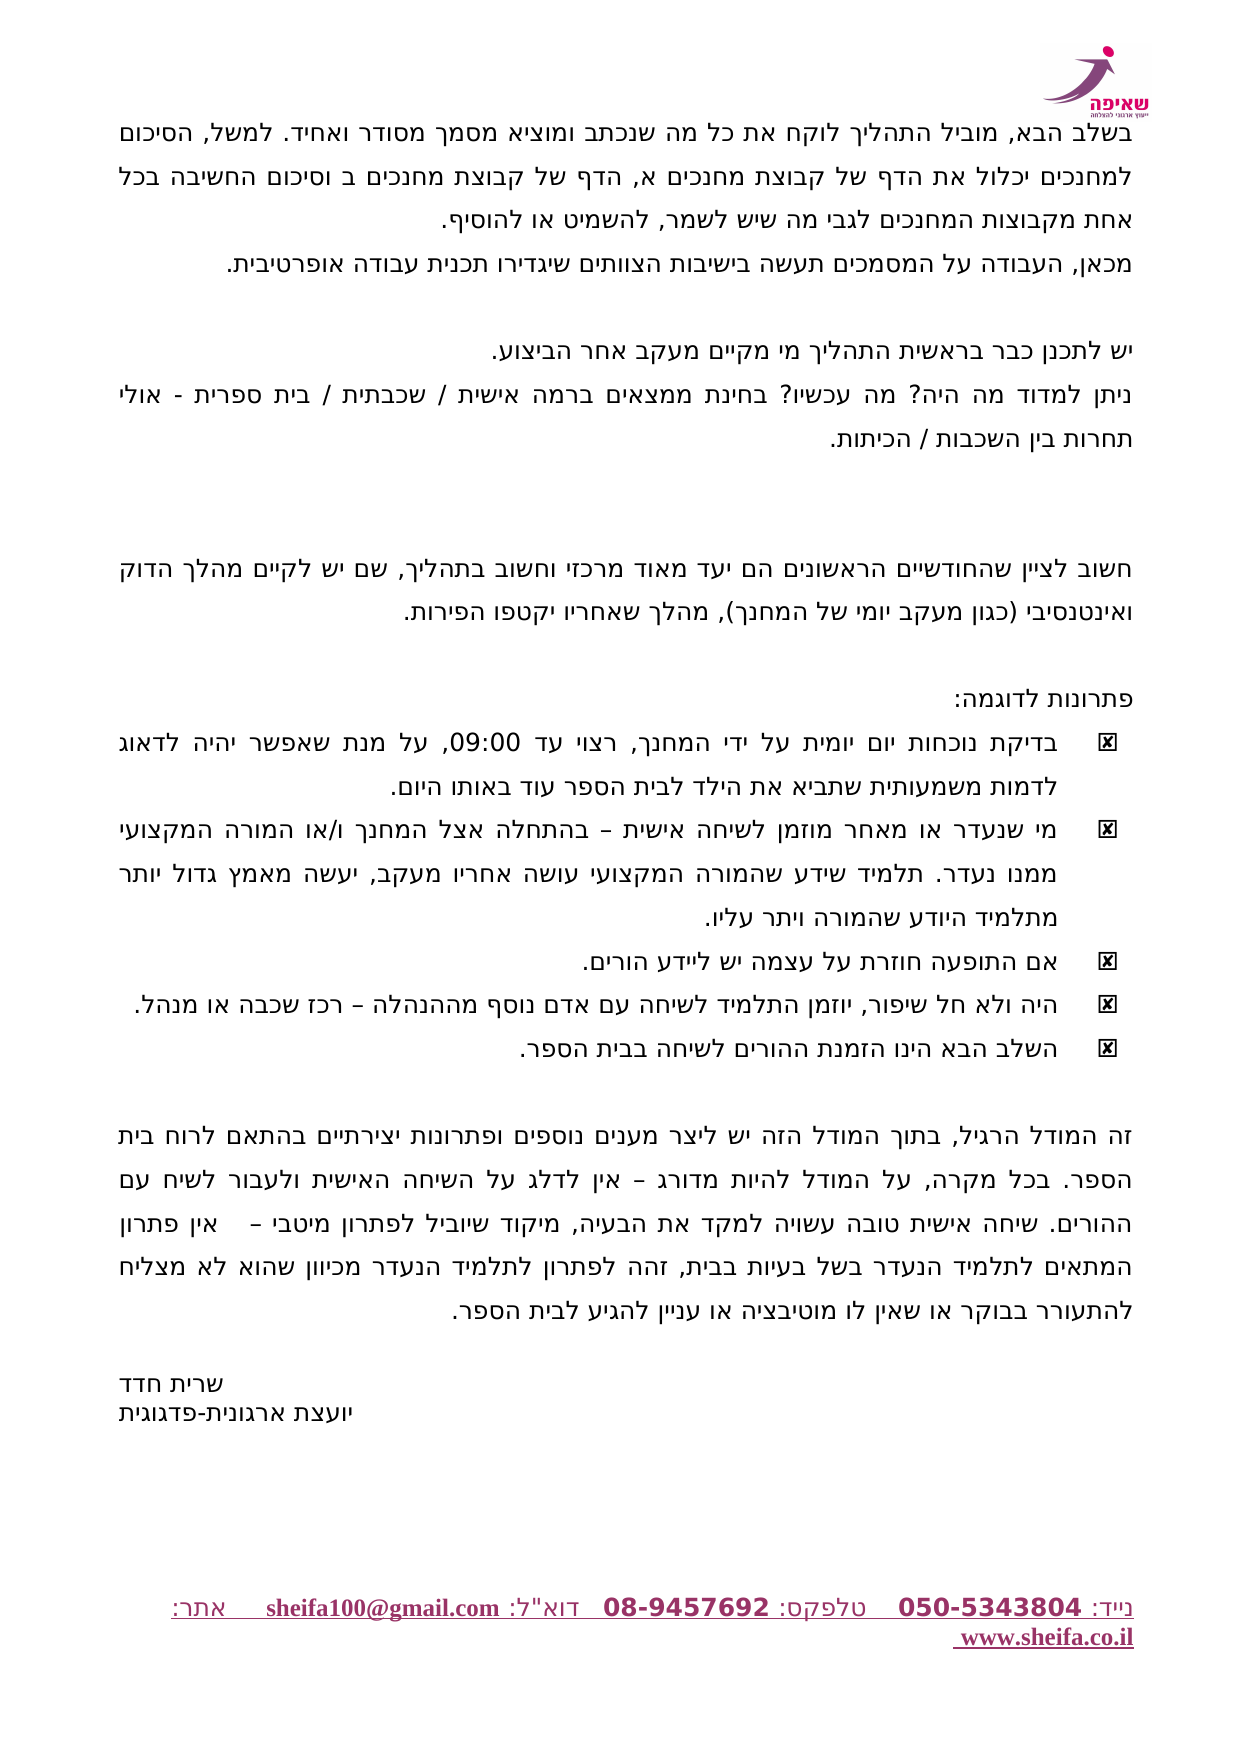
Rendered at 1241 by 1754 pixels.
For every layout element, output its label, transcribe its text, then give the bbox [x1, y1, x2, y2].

list השלב הבא הינו הזמנת ההורים לשיחה בבית הספר. [118, 1034, 1096, 1063]
text זה המודל הרגיל, בתוך המודל הזה יש ליצר מענים נוספים ופתרונות יצירתיים בהתאם לרוח בית הספר. בכל מקרה, על המודל להיות מדורג – אין לדלג על השיחה האישית ולעבור לשיח עם ההורים. שיחה אישית טובה עשויה למקד את הבעיה, מיקוד שיוביל לפתרון מיטבי – אין פתרון המתאים לתלמיד הנעדר בשל בעיות בבית, זהה לפתרון לתלמיד הנעדר מכיוון שהוא לא מצליח להתעורר בבוקר או שאין לו מוטיבציה או עניין להגיע לבית הספר. [118, 1121, 1134, 1325]
list היה ולא חל שיפור, יוזמן התלמיד לשיחה עם אדם נוסף מההנהלה – רכז שכבה או מנהל. [118, 991, 1096, 1020]
text בשלב הבא, מוביל התהליך לוקח את כל מה שנכתב ומוציא מסמך מסודר ואחיד. למשל, הסיכום למחנכים יכלול את הדף של קבוצת מחנכים א, הדף של קבוצת מחנכים ב וסיכום החשיבה בכל אחת מקבוצות המחנכים לגבי מה שיש לשמר, להשמיט או להוסיף. [118, 118, 1134, 235]
text חשוב לציין שהחודשיים הראשונים הם יעד מאוד מרכזי וחשוב בתהליך, שם יש לקיים מהלך הדוק ואינטנסיבי (כגון מעקב יומי של המחנך), מהלך שאחריו יקטפו הפירות. [118, 554, 1134, 627]
text מכאן, העבודה על המסמכים תעשה בישיבות הצוותים שיגדירו תכנית עבודה אופרטיבית. [118, 249, 1134, 278]
text פתרונות לדוגמה: [118, 684, 1134, 713]
list אם התופעה חוזרת על עצמה יש ליידע הורים. [118, 947, 1096, 976]
picture [1040, 43, 1153, 122]
text שרית חדד [118, 1369, 1134, 1398]
text ניתן למדוד מה היה? מה עכשיו? בחינת ממצאים ברמה אישית / שכבתית / בית ספרית - אולי תחרות בין השכבות / הכיתות. [118, 380, 1134, 453]
list מי שנעדר או מאחר מוזמן לשיחה אישית – בהתחלה אצל המחנך ו/או המורה המקצועי ממנו נעדר. תלמיד שידע שהמורה המקצועי עושה אחריו מעקב, יעשה מאמץ גדול יותר מתלמיד היודע שהמורה ויתר עליו. [118, 816, 1096, 932]
list בדיקת נוכחות יום יומית על ידי המחנך, רצוי עד 09:00, על מנת שאפשר יהיה לדאוג לדמות משמעותית שתביא את הילד לבית הספר עוד באותו היום. [118, 728, 1096, 801]
text יש לתכנן כבר בראשית התהליך מי מקיים מעקב אחר הביצוע. [118, 336, 1134, 365]
text יועצת ארגונית-פדגוגית [118, 1398, 1134, 1427]
